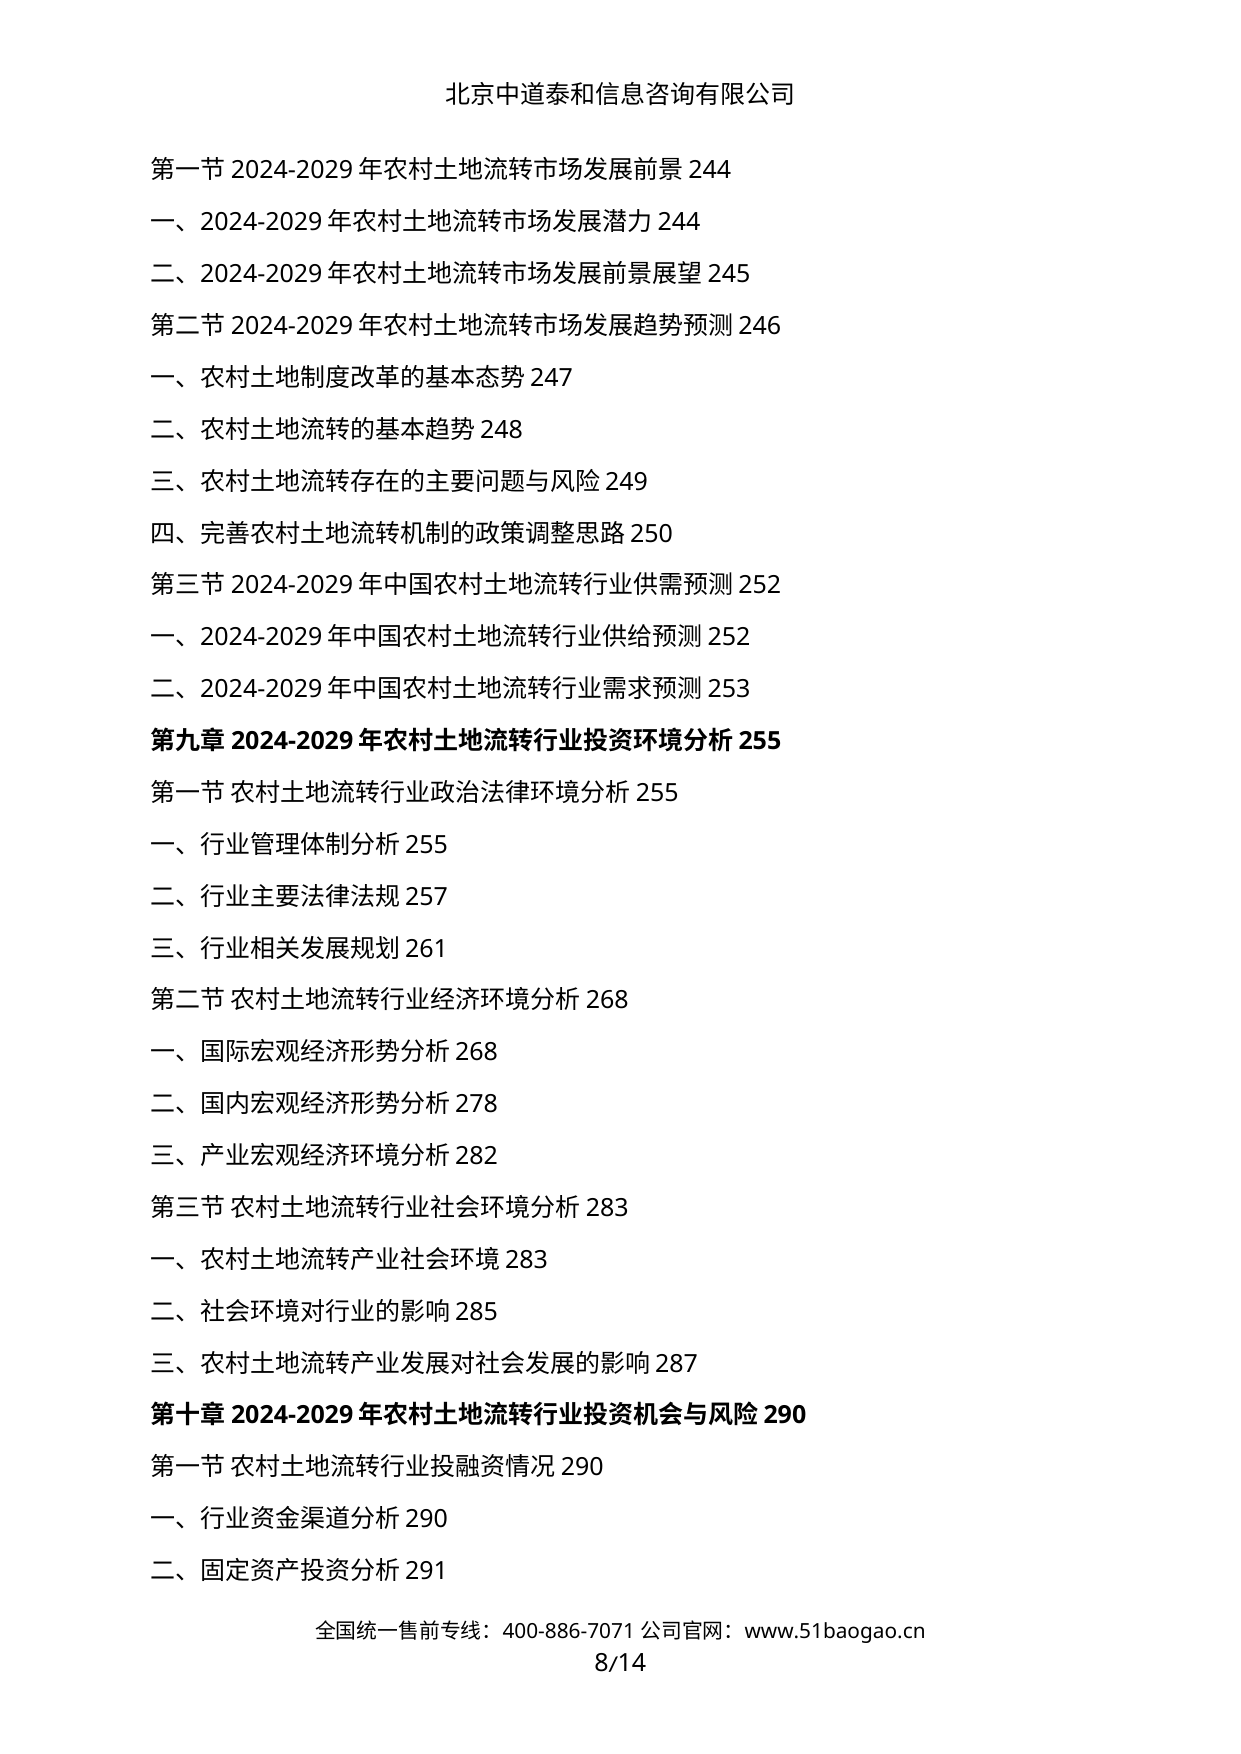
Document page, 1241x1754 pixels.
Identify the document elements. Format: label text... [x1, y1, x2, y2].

text 一、农村土地流转产业社会环境283 [150, 1239, 1090, 1276]
text 二、社会环境对行业的影响285 [150, 1291, 1090, 1327]
text 第一节 农村土地流转行业政治法律环境分析255 [150, 772, 1090, 809]
text 第九章 2024-2029年农村土地流转行业投资环境分析255 [150, 721, 1090, 757]
text 一、行业资金渠道分析290 [150, 1499, 1090, 1535]
text 第二节 2024-2029年农村土地流转市场发展趋势预测246 [150, 306, 1090, 342]
text 二、行业主要法律法规257 [150, 876, 1090, 912]
text 三、产业宏观经济环境分析282 [150, 1136, 1090, 1172]
text 二、农村土地流转的基本趋势248 [150, 409, 1090, 446]
text 第二节 农村土地流转行业经济环境分析268 [150, 980, 1090, 1016]
text 一、2024-2029年中国农村土地流转行业供给预测252 [150, 617, 1090, 653]
text 第一节 农村土地流转行业投融资情况290 [150, 1447, 1090, 1483]
text 三、农村土地流转产业发展对社会发展的影响287 [150, 1343, 1090, 1379]
text 一、行业管理体制分析255 [150, 824, 1090, 861]
text 第十章 2024-2029年农村土地流转行业投资机会与风险290 [150, 1395, 1090, 1431]
text 三、行业相关发展规划261 [150, 928, 1090, 964]
text 三、农村土地流转存在的主要问题与风险249 [150, 461, 1090, 497]
text 二、2024-2029年中国农村土地流转行业需求预测253 [150, 669, 1090, 705]
text 一、农村土地制度改革的基本态势247 [150, 357, 1090, 394]
text 一、国际宏观经济形势分析268 [150, 1032, 1090, 1068]
text 二、国内宏观经济形势分析278 [150, 1084, 1090, 1120]
text 二、2024-2029年农村土地流转市场发展前景展望245 [150, 254, 1090, 290]
text 一、2024-2029年农村土地流转市场发展潜力244 [150, 202, 1090, 238]
text 第一节 2024-2029年农村土地流转市场发展前景244 [150, 150, 1090, 186]
text 第三节 2024-2029年中国农村土地流转行业供需预测252 [150, 565, 1090, 601]
text 第三节 农村土地流转行业社会环境分析283 [150, 1187, 1090, 1224]
text 四、完善农村土地流转机制的政策调整思路250 [150, 513, 1090, 549]
text 二、固定资产投资分析291 [150, 1551, 1090, 1587]
